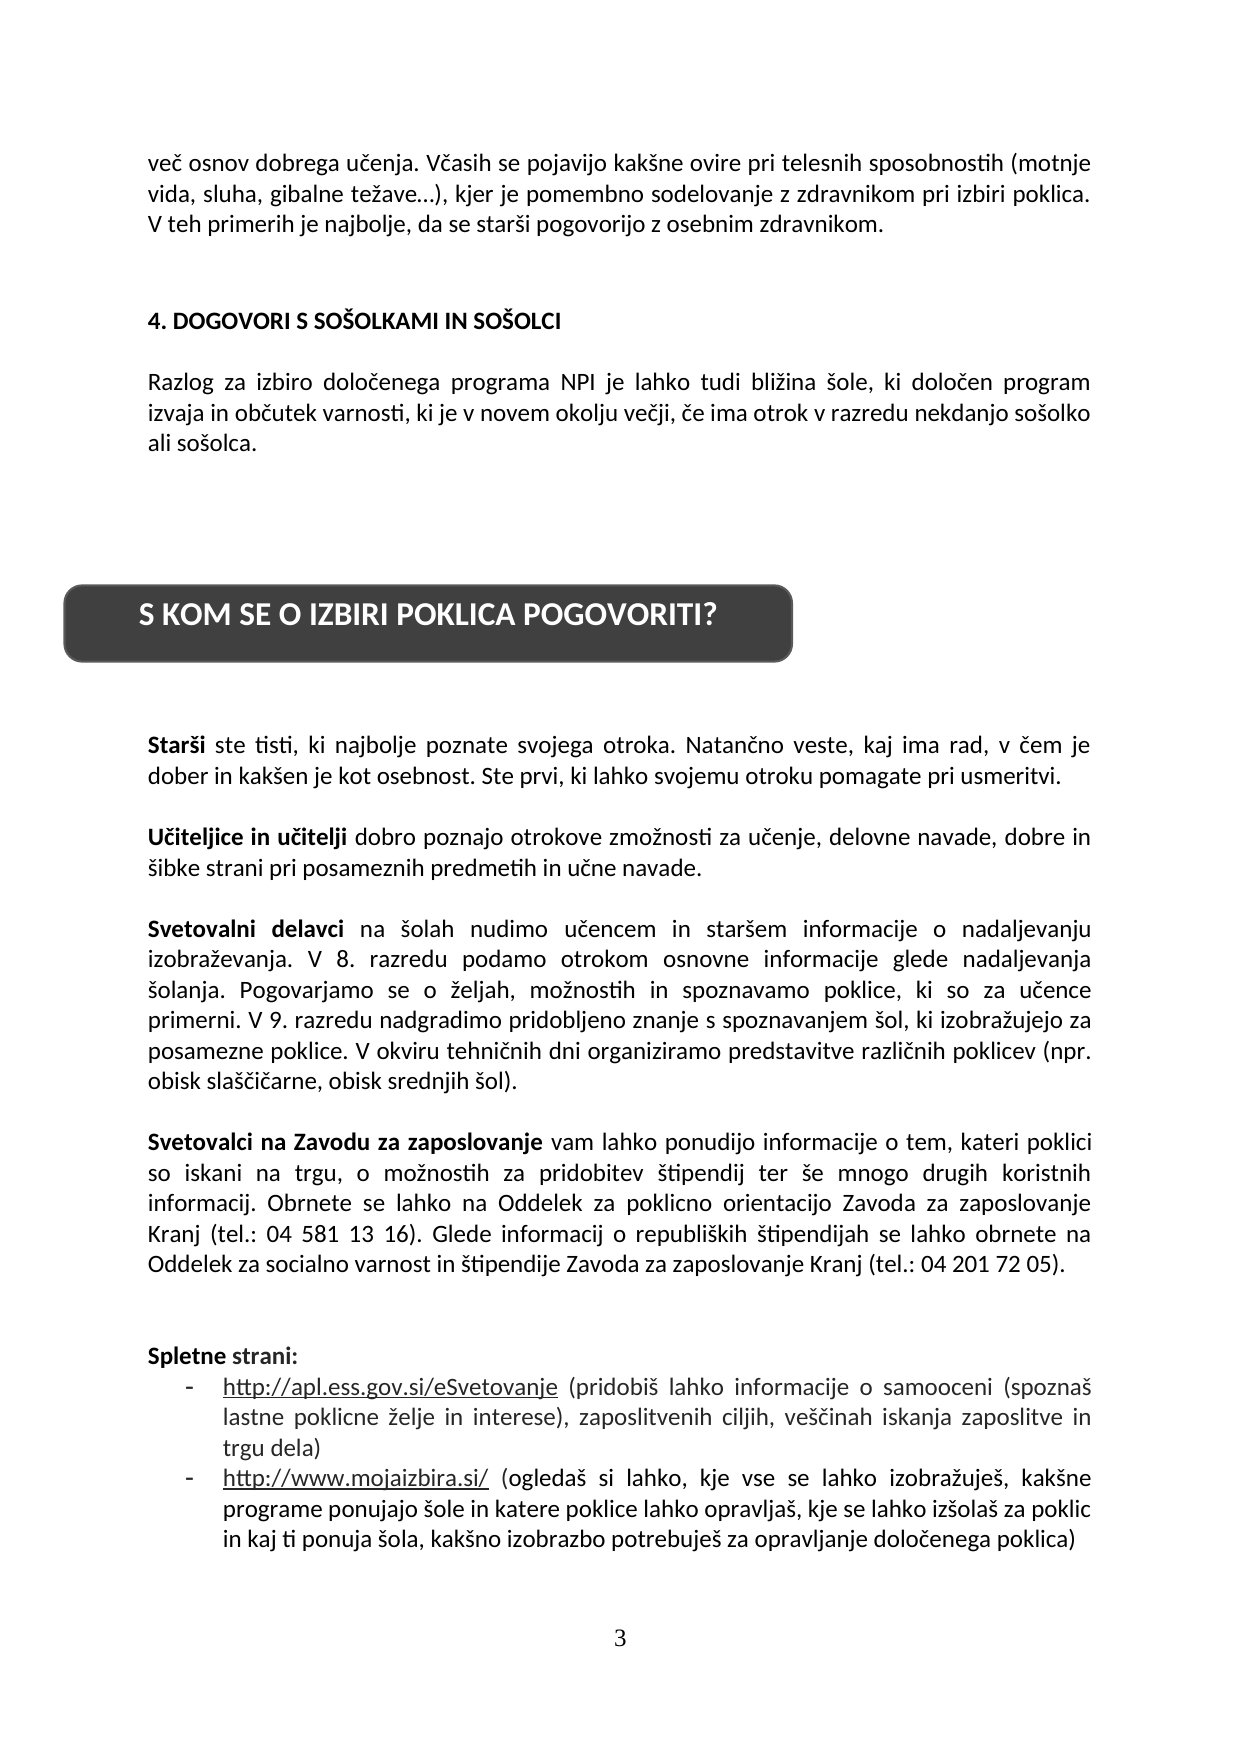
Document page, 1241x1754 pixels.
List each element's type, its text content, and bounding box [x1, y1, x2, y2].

text 4. DOGOVORI S SOŠOLKAMI IN SOŠOLCI [148, 305, 1093, 336]
list http://www.mojaizbira.si/ (ogledaš si lahko, kje vse se lahko izobražuješ, kakšne programe ponujajo šole in katere poklice lahko opravljaš, kje se lahko izšolaš za poklic in kaj ti ponuja šola, kakšno izobrazbo potrebuješ za opravljanje določenega poklica) [185, 1462, 1093, 1554]
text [148, 148, 1093, 239]
text Razlog za izbiro določenega programa NPI je lahko tudi bližina šole, ki določen program izvaja in občutek varnosti, ki je v novem okolju večji, če ima otrok v razredu nekdanjo sošolko ali sošolca. [148, 366, 1093, 458]
text Svetovalci na Zavodu za zaposlovanje vam lahko ponudijo informacije o tem, kateri poklici so iskani na trgu, o možnostih za pridobitev štipendij ter še mnogo drugih koristnih informacij. Obrnete se lahko na Oddelek za poklicno orientacijo Zavoda za zaposlovanje Kranj (tel.: 04 581 13 16). Glede informacij o republiških štipendijah se lahko obrnete na Oddelek za socialno varnost in štipendije Zavoda za zaposlovanje Kranj (tel.: 04 201 72 05). [148, 1126, 1093, 1279]
text Starši ste tisti, ki najbolje poznate svojega otroka. Natančno veste, kaj ima rad, v čem je dober in kakšen je kot osebnost. Ste prvi, ki lahko svojemu otroku pomagate pri usmeritvi. [148, 730, 1093, 791]
text Učiteljice in učitelji dobro poznajo otrokove zmožnosti za učenje, delovne navade, dobre in šibke strani pri posameznih predmetih in učne navade. [148, 821, 1093, 882]
text Spletne strani: [148, 1340, 1093, 1371]
list http://apl.ess.gov.si/eSvetovanje (pridobiš lahko informacije o samooceni (spoznaš lastne poklicne želje in interese), zaposlitvenih ciljih, veščinah iskanja zaposlitve in trgu dela) [185, 1371, 1093, 1462]
text Svetovalni delavci na šolah nudimo učencem in staršem informacije o nadaljevanju izobraževanja. V 8. razredu podamo otrokom osnovne informacije glede nadaljevanja šolanja. Pogovarjamo se o željah, možnostih in spoznavamo poklice, ki so za učence primerni. V 9. razredu nadgradimo pridobljeno znanje s spoznavanjem šol, ki izobražujejo za posamezne poklice. V okviru tehničnih dni organiziramo predstavitve različnih poklicev (npr. obisk slaščičarne, obisk srednjih šol). [148, 913, 1093, 1096]
